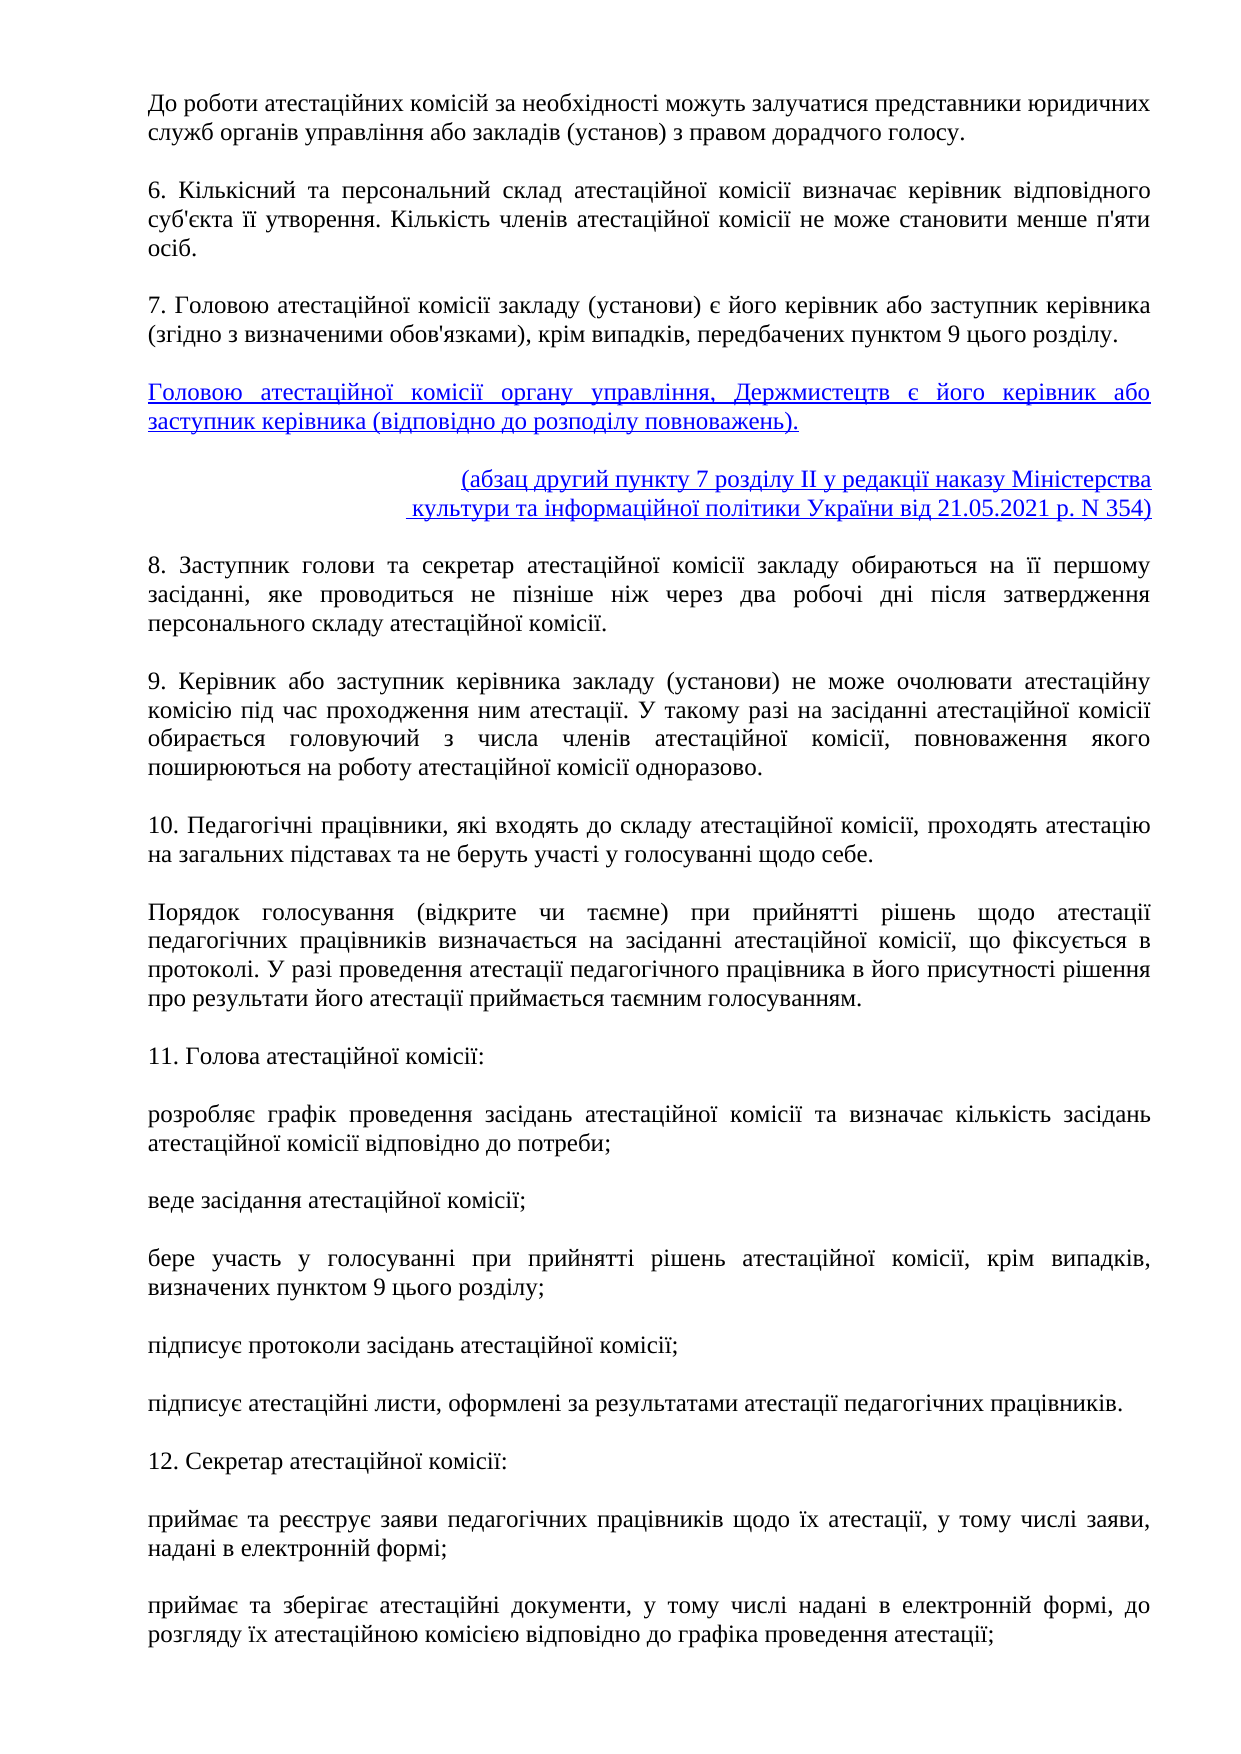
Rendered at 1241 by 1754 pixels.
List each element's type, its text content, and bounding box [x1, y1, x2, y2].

text приймає та зберігає атестаційні документи, у тому числі надані в електронній формі, до розгляду їх атестаційною комісією відповідно до графіка проведення атестації; [148, 1591, 1152, 1648]
text веде засідання атестаційної комісії; [148, 1186, 1152, 1214]
text приймає та реєструє заяви педагогічних працівників щодо їх атестації, у тому числі заяви, надані в електронній формі; [148, 1504, 1152, 1561]
text 11. Голова атестаційної комісії: [148, 1041, 1152, 1070]
text бере участь у голосуванні при прийнятті рішень атестаційної комісії, крім випадків, визначених пунктом 9 цього розділу; [148, 1243, 1152, 1301]
text До роботи атестаційних комісій за необхідності можуть залучатися представники юридичних служб органів управління або закладів (установ) з правом дорадчого голосу. [148, 88, 1152, 146]
text (абзац другий пункту 7 розділу ІІ у редакції наказу Міністерства культури та інформаційної політики України від 21.05.2021 р. N 354) [148, 464, 1152, 521]
text 10. Педагогічні працівники, які входять до складу атестаційної комісії, проходять атестацію на загальних підставах та не беруть участі у голосуванні щодо себе. [148, 810, 1152, 868]
text Головою атестаційної комісії органу управління, Держмистецтв є його керівник або заступник керівника (відповідно до розподілу повноважень). [148, 377, 1152, 435]
text Порядок голосування (відкрите чи таємне) при прийнятті рішень щодо атестації педагогічних працівників визначається на засіданні атестаційної комісії, що фіксується в протоколі. У разі проведення атестації педагогічного працівника в його присутності рішення про результати його атестації приймається таємним голосуванням. [148, 897, 1152, 1012]
text підписує атестаційні листи, оформлені за результатами атестації педагогічних працівників. [148, 1388, 1152, 1417]
text 7. Головою атестаційної комісії закладу (установи) є його керівник або заступник керівника (згідно з визначеними обов'язками), крім випадків, передбачених пунктом 9 цього розділу. [148, 291, 1152, 348]
text розробляє графік проведення засідань атестаційної комісії та визначає кількість засідань атестаційної комісії відповідно до потреби; [148, 1099, 1152, 1156]
text 12. Секретар атестаційної комісії: [148, 1446, 1152, 1475]
text 8. Заступник голови та секретар атестаційної комісії закладу обираються на її першому засіданні, яке проводиться не пізніше ніж через два робочі дні після затвердження персонального складу атестаційної комісії. [148, 551, 1152, 637]
text 9. Керівник або заступник керівника закладу (установи) не може очолювати атестаційну комісію під час проходження ним атестації. У такому разі на засіданні атестаційної комісії обирається головуючий з числа членів атестаційної комісії, повноваження якого поширюються на роботу атестаційної комісії одноразово. [148, 666, 1152, 781]
text 6. Кількісний та персональний склад атестаційної комісії визначає керівник відповідного суб'єкта її утворення. Кількість членів атестаційної комісії не може становити менше п'яти осіб. [148, 175, 1152, 261]
text підписує протоколи засідань атестаційної комісії; [148, 1330, 1152, 1359]
